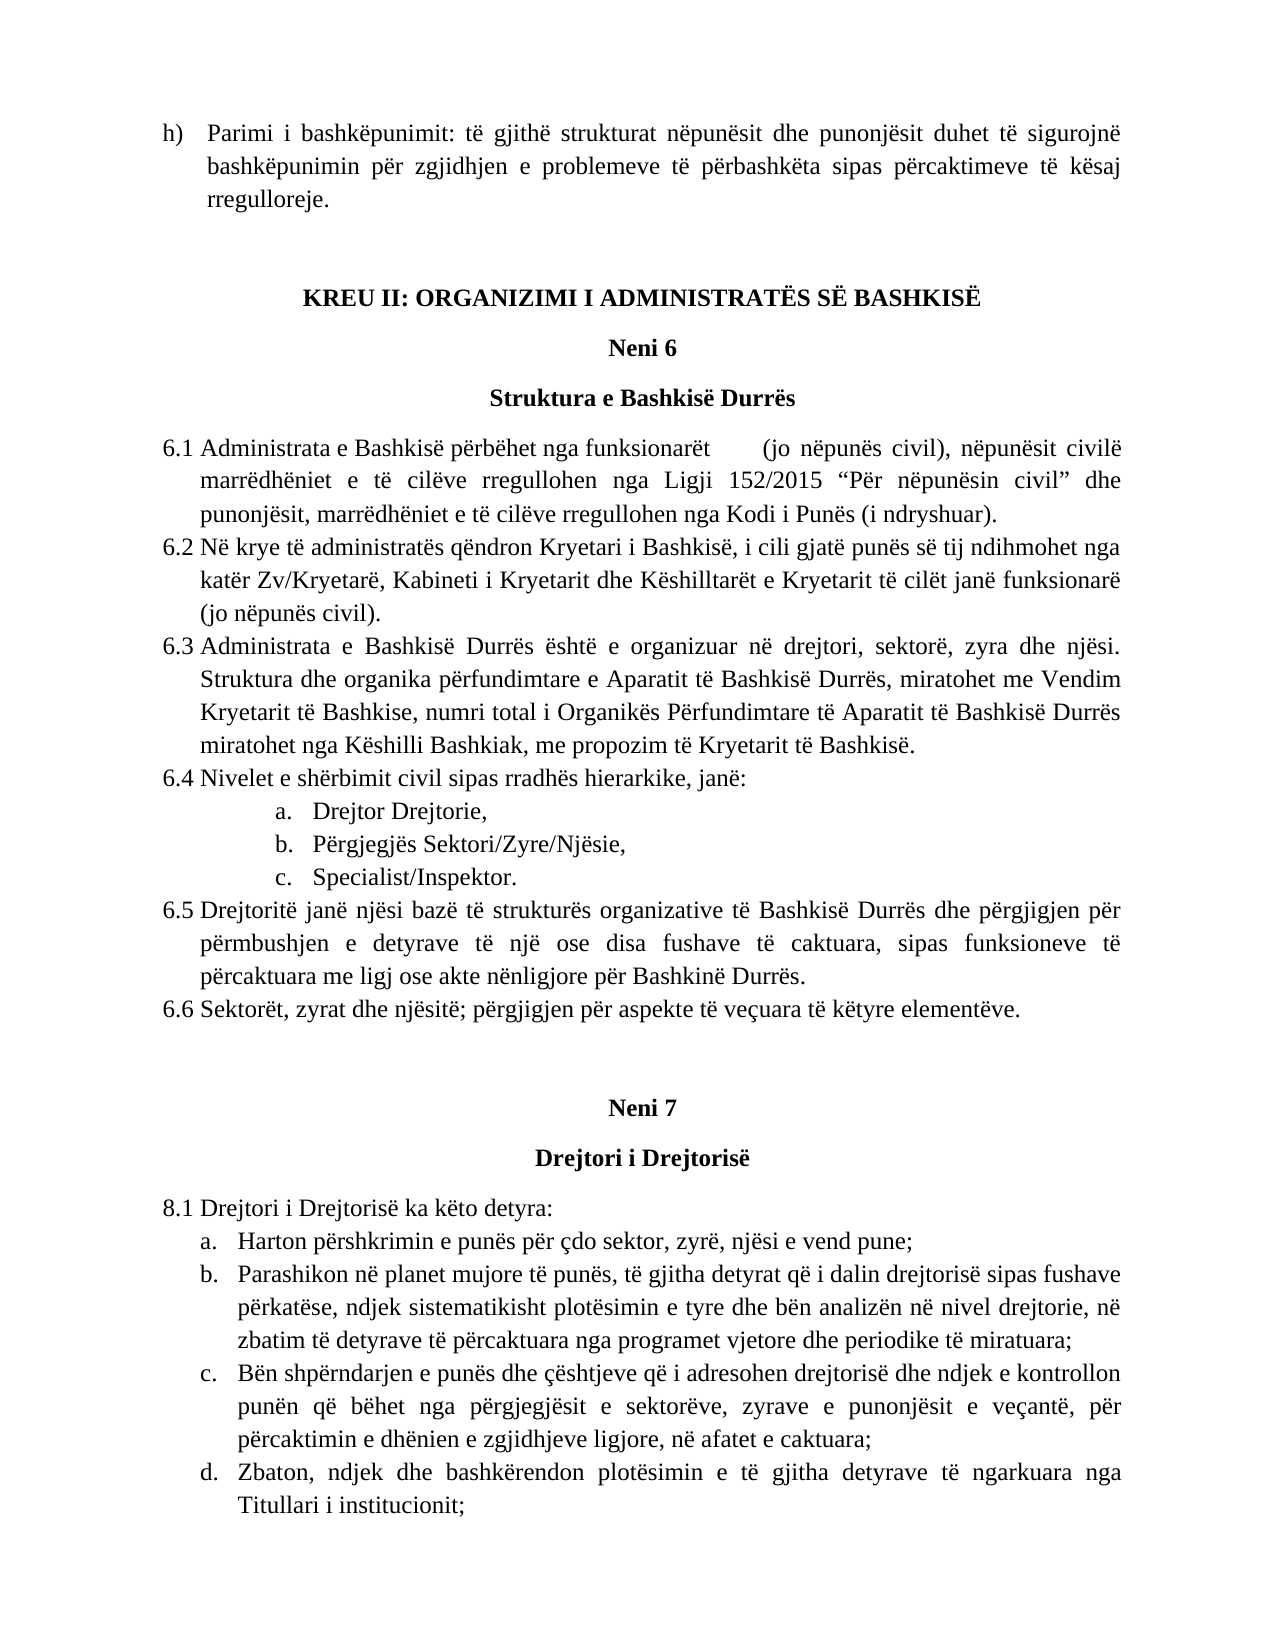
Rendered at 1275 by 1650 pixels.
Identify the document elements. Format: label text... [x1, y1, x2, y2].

list Parashikon në planet mujore të punës, të gjitha detyrat që i dalin drejtorisë sipas fushave përkatëse, ndjek sistematikisht plotësimin e tyre dhe bën analizën në nivel drejtorie, në zbatim të detyrave të përcaktuara nga programet vjetore dhe periodike të miratuara; [200, 1259, 1122, 1353]
list Specialist/Inspektor. [275, 862, 1122, 891]
text KREU II: ORGANIZIMI I ADMINISTRATËS SË BASHKISË [162, 283, 1122, 312]
list Në krye të administratës qëndron Kryetari i Bashkisë, i cili gjatë punës së tij ndihmohet nga katër Zv/Kryetarë, Kabineti i Kryetarit dhe Këshilltarët e Kryetarit të cilët janë funksionarë (jo nëpunës civil). [162, 532, 1122, 626]
list Përgjegjës Sektori/Zyre/Njësie, [275, 829, 1122, 858]
list Drejtoritë janë njësi bazë të strukturës organizative të Bashkisë Durrës dhe përgjigjen për përmbushjen e detyrave të një ose disa fushave të caktuara, sipas funksioneve të përcaktuara me ligj ose akte nënligjore për Bashkinë Durrës. [162, 895, 1122, 990]
list Zbaton, ndjek dhe bashkërendon plotësimin e të gjitha detyrave të ngarkuara nga Titullari i institucionit; [200, 1457, 1122, 1519]
text Drejtori i Drejtorisë [162, 1143, 1122, 1172]
text Neni 7 [162, 1093, 1122, 1122]
list Harton përshkrimin e punës për çdo sektor, zyrë, njësi e vend pune; [200, 1226, 1122, 1254]
list Bën shpërndarjen e punës dhe çështjeve që i adresohen drejtorisë dhe ndjek e kontrollon punën që bëhet nga përgjegjësit e sektorëve, zyrave e punonjësit e veçantë, për përcaktimin e dhënien e zgjidhjeve ligjore, në afatet e caktuara; [200, 1358, 1122, 1453]
list Administrata e Bashkisë përbëhet nga funksionarët (jo nëpunës civil), nëpunësit civilë marrëdhëniet e të cilëve rregullohen nga Ligji 152/2015 “Për nëpunësin civil” dhe punonjësit, marrëdhëniet e të cilëve rregullohen nga Kodi i Punës (i ndryshuar). [162, 433, 1122, 527]
list Nivelet e shërbimit civil sipas rradhës hierarkike, janë: [162, 763, 1122, 792]
list Parimi i bashkëpunimit: të gjithë strukturat nëpunësit dhe punonjësit duhet të sigurojnë bashkëpunimin për zgjidhjen e problemeve të përbashkëta sipas përcaktimeve të kësaj rregulloreje. [162, 118, 1122, 213]
list Drejtori i Drejtorisë ka këto detyra: [162, 1193, 1122, 1221]
list Drejtor Drejtorie, [275, 796, 1122, 824]
text Neni 6 [162, 333, 1122, 362]
list Sektorët, zyrat dhe njësitë; përgjigjen për aspekte të veçuara të këtyre elementëve. [162, 994, 1122, 1023]
text Struktura e Bashkisë Durrës [162, 383, 1122, 412]
list Administrata e Bashkisë Durrës është e organizuar në drejtori, sektorë, zyra dhe njësi. Struktura dhe organika përfundimtare e Aparatit të Bashkisë Durrës, miratohet me Vendim Kryetarit të Bashkise, numri total i Organikës Përfundimtare të Aparatit të Bashkisë Durrës miratohet nga Këshilli Bashkiak, me propozim të Kryetarit të Bashkisë. [162, 631, 1122, 758]
